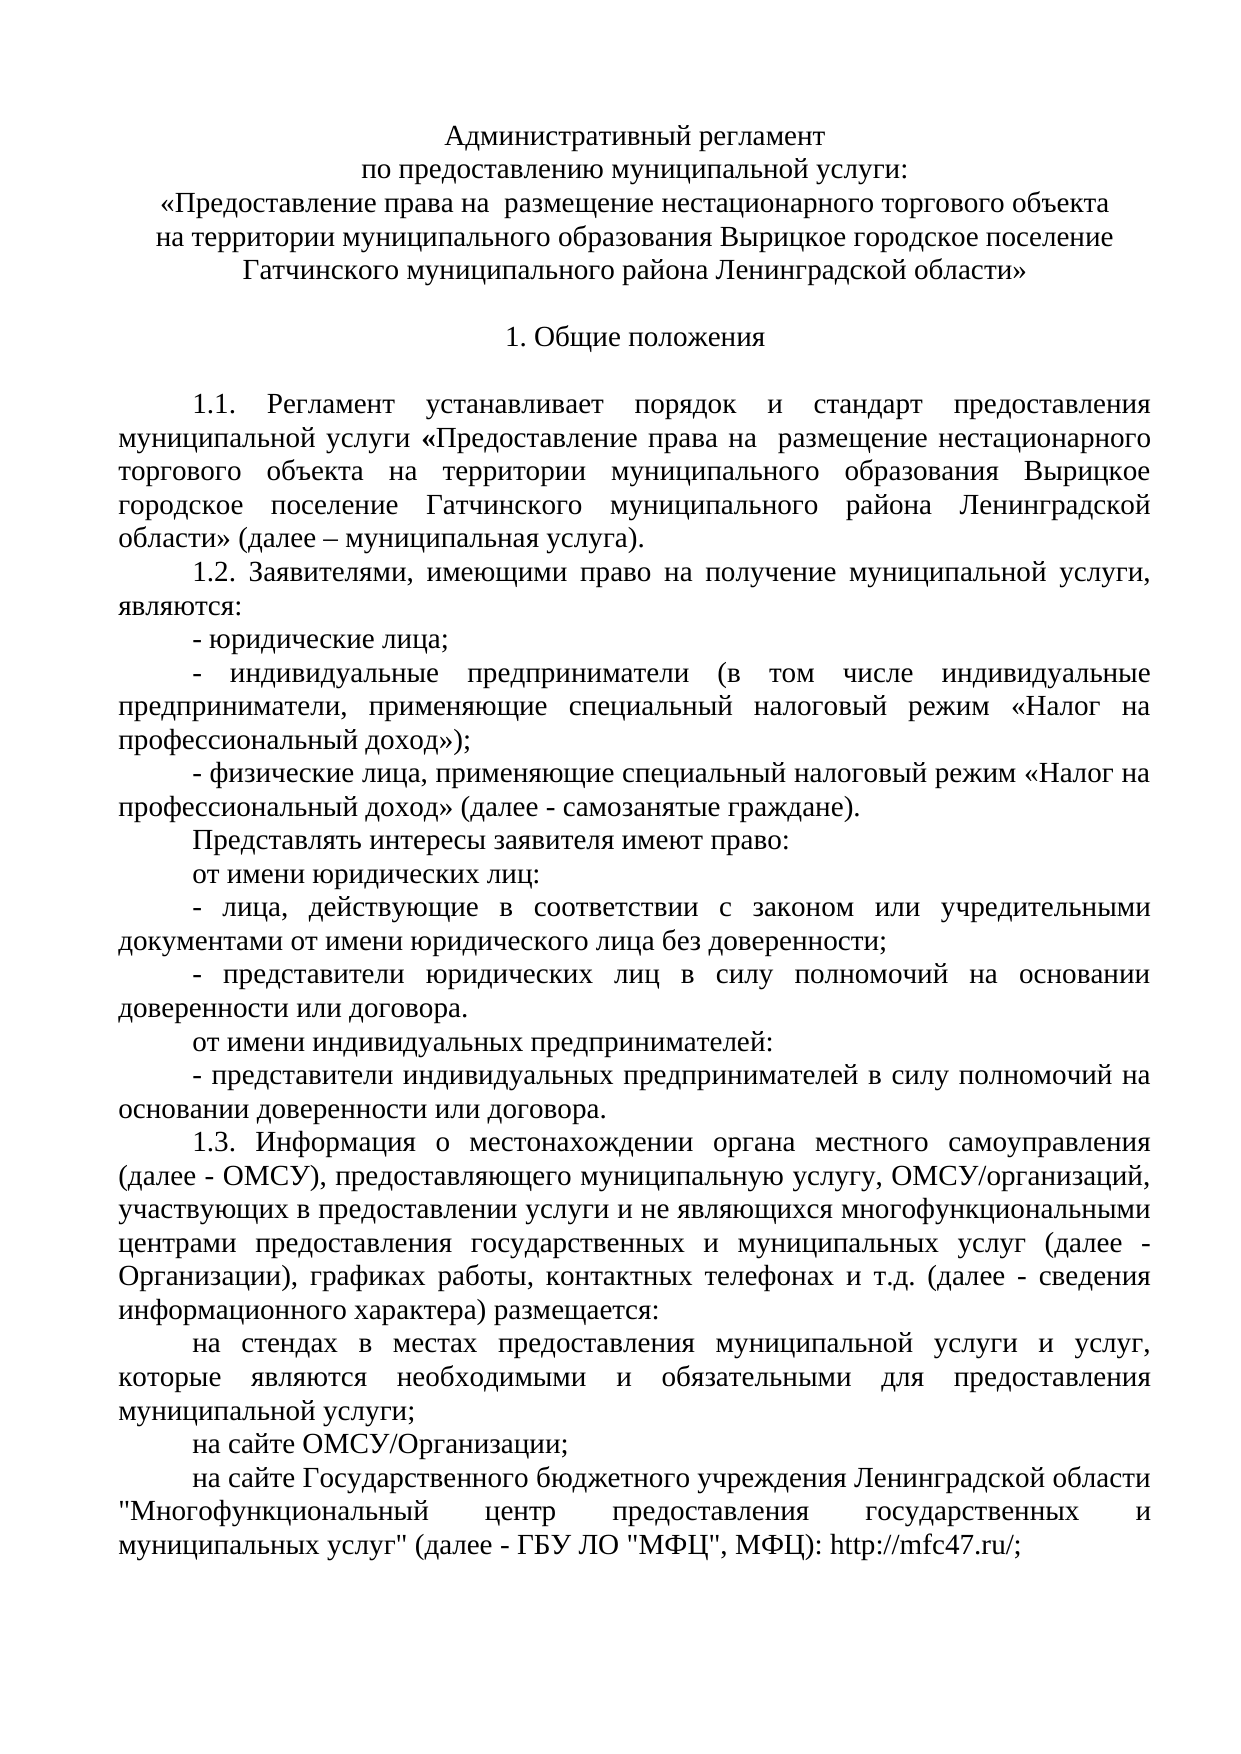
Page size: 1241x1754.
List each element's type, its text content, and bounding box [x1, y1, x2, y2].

text - индивидуальные предприниматели (в том числе индивидуальные предприниматели, применяющие специальный налоговый режим «Налог на профессиональный доход»); [118, 655, 1152, 755]
text 1.3. Информация о местонахождении органа местного самоуправления (далее - ОМСУ), предоставляющего муниципальную услугу, ОМСУ/организаций, участвующих в предоставлении услуги и не являющихся многофункциональными центрами предоставления государственных и муниципальных услуг (далее - Организации), графиках работы, контактных телефонах и т.д. (далее - сведения информационного характера) размещается: [118, 1124, 1152, 1326]
text 1.2. Заявителями, имеющими право на получение муниципальной услуги, являются: [118, 554, 1152, 621]
text на стендах в местах предоставления муниципальной услуги и услуг, которые являются необходимыми и обязательными для предоставления муниципальной услуги; [118, 1326, 1152, 1426]
text 1. Общие положения [118, 319, 1152, 353]
text - представители индивидуальных предпринимателей в силу полномочий на основании доверенности или договора. [118, 1057, 1152, 1124]
text на сайте ОМСУ/Организации; [118, 1426, 1152, 1460]
text - юридические лица; [118, 621, 1152, 655]
text на территории муниципального образования Вырицкое городское поселение Гатчинского муниципального района Ленинградской области» [118, 219, 1152, 286]
text на сайте Государственного бюджетного учреждения Ленинградской области "Многофункциональный центр предоставления государственных и муниципальных услуг" (далее - ГБУ ЛО "МФЦ", МФЦ): http://mfc47.ru/; [118, 1460, 1152, 1560]
text «Предоставление права на размещение нестационарного торгового объекта [118, 185, 1152, 219]
text 1.1. Регламент устанавливает порядок и стандарт предоставления муниципальной услуги «Предоставление права на размещение нестационарного торгового объекта на территории муниципального образования Вырицкое городское поселение Гатчинского муниципального района Ленинградской области» (далее – муниципальная услуга). [118, 386, 1152, 554]
text от имени юридических лиц: [118, 856, 1152, 889]
text по предоставлению муниципальной услуги: [118, 152, 1152, 185]
text - лица, действующие в соответствии с законом или учредительными документами от имени юридического лица без доверенности; [118, 889, 1152, 957]
text Административный регламент [118, 118, 1152, 152]
text - представители юридических лиц в силу полномочий на основании доверенности или договора. [118, 957, 1152, 1024]
text Представлять интересы заявителя имеют право: [118, 822, 1152, 856]
text от имени индивидуальных предпринимателей: [118, 1024, 1152, 1057]
text - физические лица, применяющие специальный налоговый режим «Налог на профессиональный доход» (далее - самозанятые граждане). [118, 755, 1152, 822]
